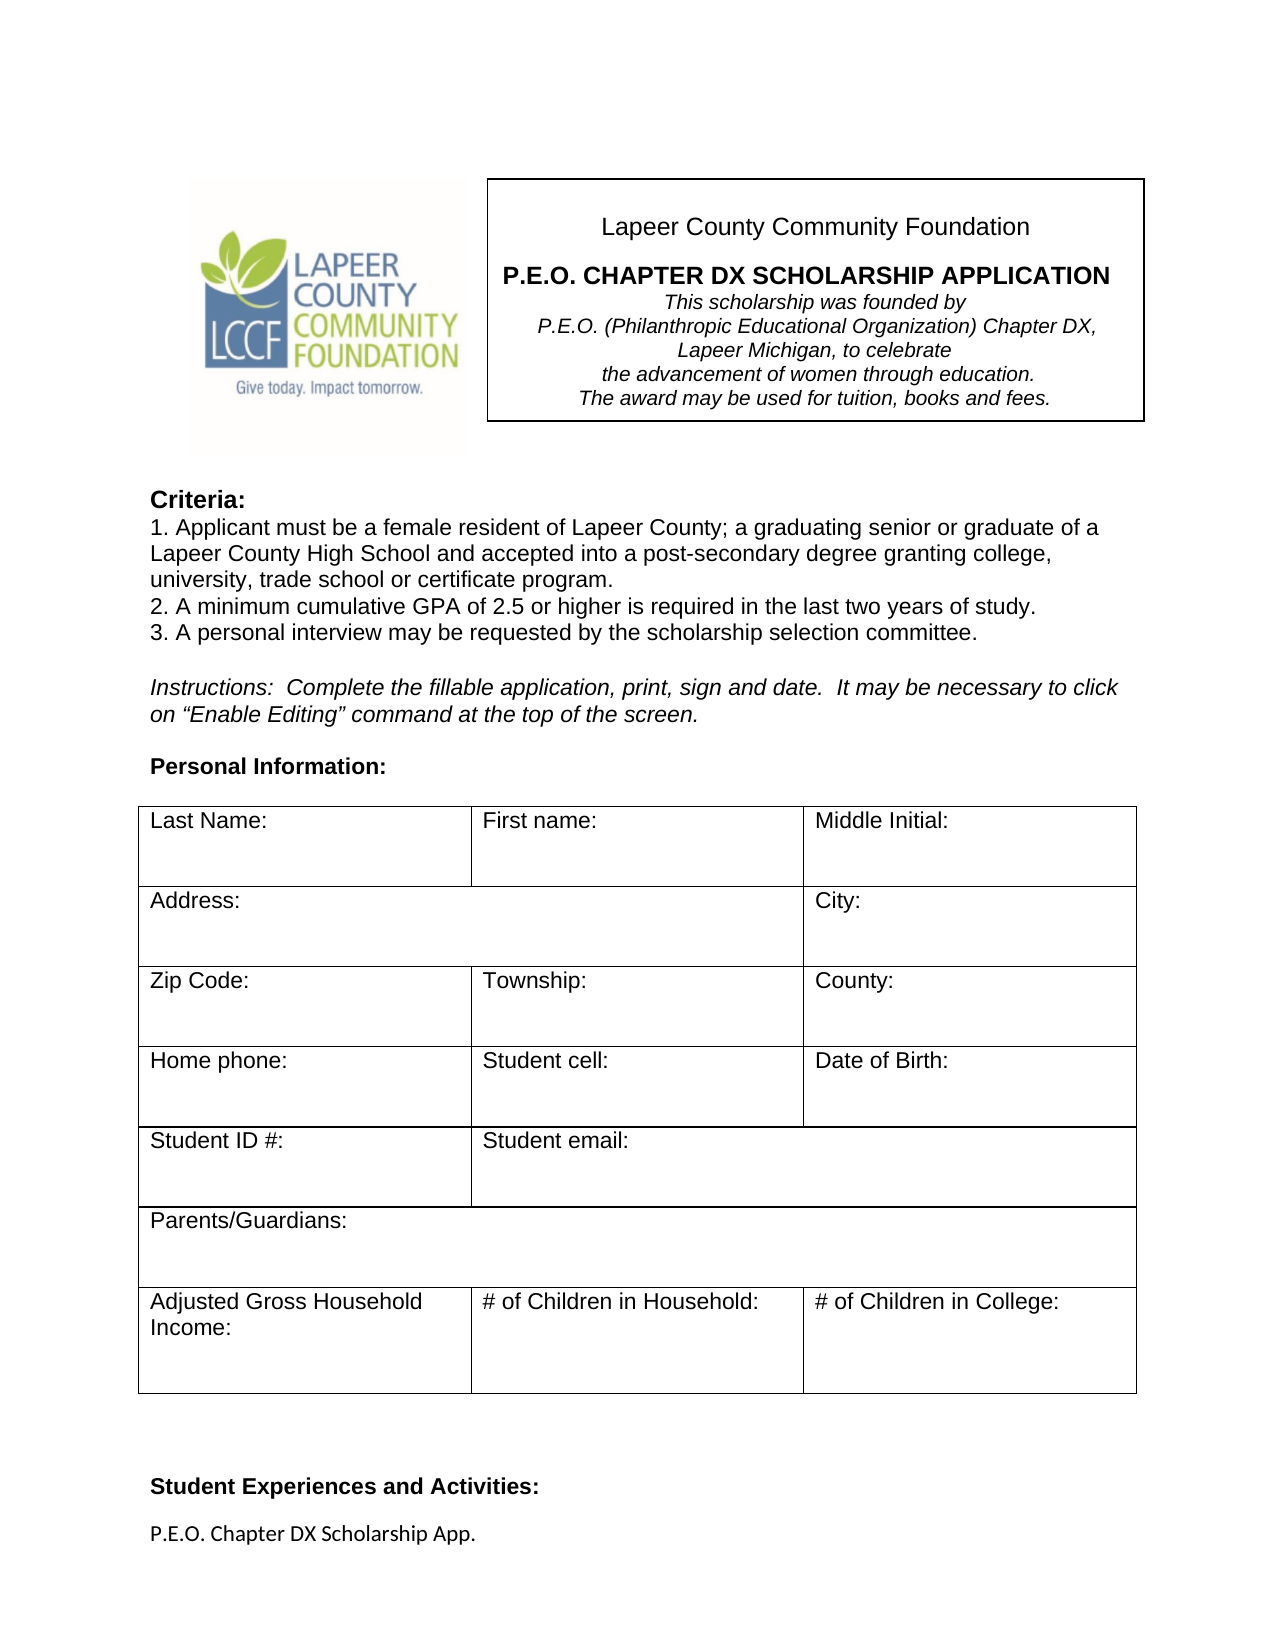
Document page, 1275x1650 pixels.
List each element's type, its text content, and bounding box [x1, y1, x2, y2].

table_cell Student email: [472, 1128, 1136, 1206]
text 2. A minimum cumulative GPA of 2.5 or higher is required in the last two years of study. [150, 593, 1125, 619]
table_cell Township: [472, 967, 803, 1046]
table_cell Home phone: [139, 1047, 471, 1126]
table_cell Parents/Guardians: [139, 1208, 1136, 1287]
table_header Middle Initial: [804, 807, 1136, 886]
table_cell Student ID #: [139, 1128, 471, 1206]
picture [189, 178, 468, 457]
text 3. A personal interview may be requested by the scholarship selection committee. [150, 619, 1125, 645]
table_cell # of Children in Household: [472, 1288, 803, 1393]
table_cell Date of Birth: [804, 1047, 1136, 1126]
text Criteria: [150, 485, 1125, 514]
text Personal Information: [150, 753, 1125, 779]
table_cell County: [804, 967, 1136, 1046]
table_header First name: [472, 807, 803, 886]
table_cell # of Children in College: [804, 1288, 1136, 1393]
table_cell City: [804, 887, 1136, 966]
table_header Last Name: [139, 807, 471, 886]
table_cell Student cell: [472, 1047, 803, 1126]
text Student Experiences and Activities: [150, 1473, 1125, 1499]
table_cell Address: [139, 887, 803, 966]
table_cell Adjusted Gross Household Income: [139, 1288, 471, 1393]
text Instructions: Complete the fillable application, print, sign and date. It may be necessary to click on “Enable Editing” command at the top of the screen. [150, 674, 1125, 727]
table_cell Zip Code: [139, 967, 471, 1046]
text 1. Applicant must be a female resident of Lapeer County; a graduating senior or graduate of a Lapeer County High School and accepted into a post-secondary degree granting college, university, trade school or certificate program. [150, 514, 1125, 593]
